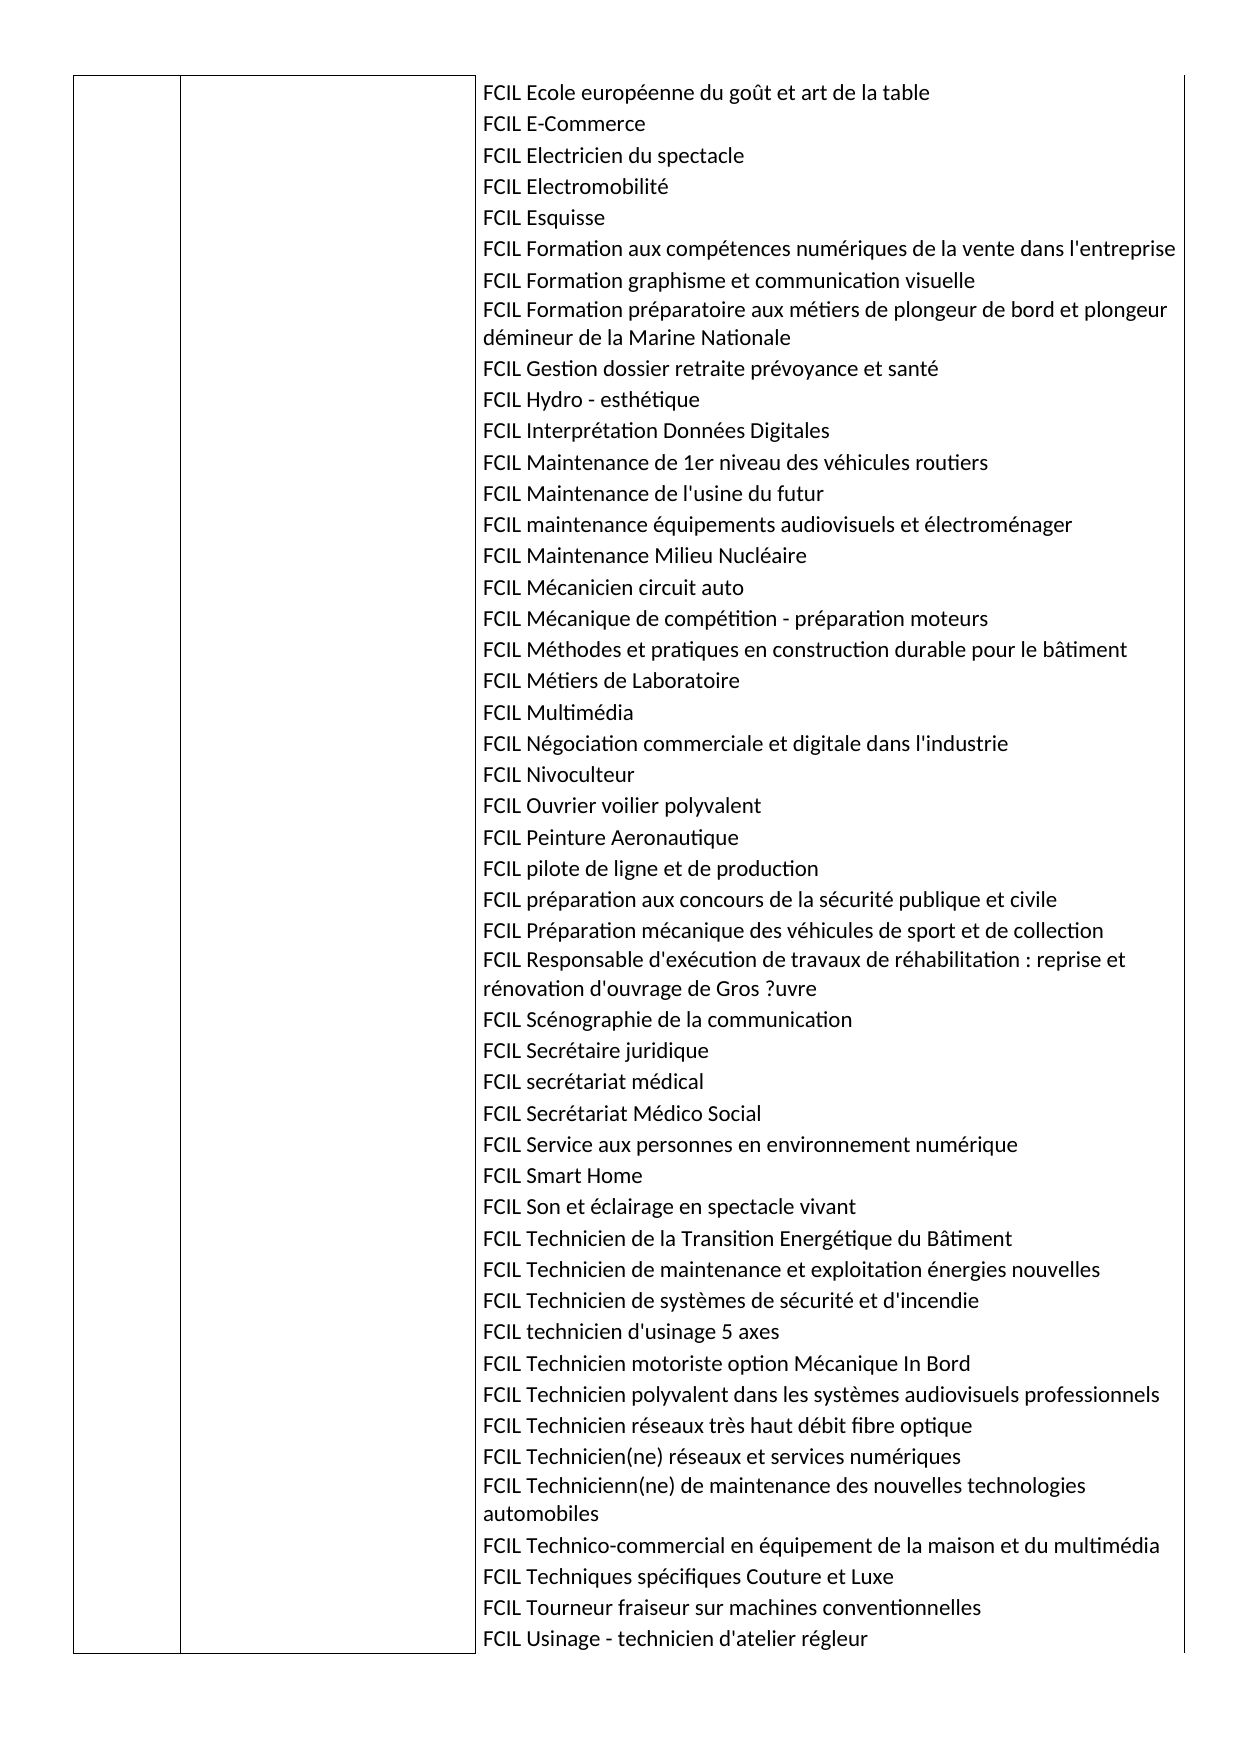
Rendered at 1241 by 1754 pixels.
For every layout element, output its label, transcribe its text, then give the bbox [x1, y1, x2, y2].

table_cell FCIL Tourneur fraiseur sur machines conventionnelles [476, 1590, 1184, 1621]
table_cell FCIL Métiers de Laboratoire [476, 663, 1184, 694]
table_cell FCIL Méthodes et pratiques en construction durable pour le bâtiment [476, 632, 1184, 663]
table_cell FCIL Formation aux compétences numériques de la vente dans l'entreprise [476, 231, 1184, 262]
table_cell FCIL Multimédia [476, 695, 1184, 726]
table_cell FCIL Electricien du spectacle [476, 138, 1184, 169]
table_cell FCIL Service aux personnes en environnement numérique [476, 1127, 1184, 1158]
table_cell FCIL Technicien de la Transition Energétique du Bâtiment [476, 1220, 1184, 1252]
table_cell FCIL Technico-commercial en équipement de la maison et du multimédia [476, 1528, 1184, 1559]
table_cell FCIL Son et éclairage en spectacle vivant [476, 1189, 1184, 1220]
table_cell FCIL Secrétariat Médico Social [476, 1095, 1184, 1127]
table_cell FCIL secrétariat médical [476, 1064, 1184, 1095]
table_cell FCIL Smart Home [476, 1158, 1184, 1189]
table_cell FCIL Maintenance Milieu Nucléaire [476, 538, 1184, 569]
table_cell FCIL Formation graphisme et communication visuelle [476, 263, 1184, 294]
table_cell FCIL Hydro - esthétique [476, 382, 1184, 413]
table_cell FCIL Scénographie de la communication [476, 1002, 1184, 1033]
table_cell FCIL Technicien motoriste option Mécanique In Bord [476, 1345, 1184, 1377]
table_cell FCIL technicien d'usinage 5 axes [476, 1314, 1184, 1345]
table_cell FCIL Secrétaire juridique [476, 1033, 1184, 1064]
table_cell FCIL Peinture Aeronautique [476, 820, 1184, 851]
table_cell FCIL Technicienn(ne) de maintenance des nouvelles technologies automobiles [476, 1470, 1184, 1527]
table_cell FCIL Electromobilité [476, 169, 1184, 200]
table_cell FCIL Formation préparatoire aux métiers de plongeur de bord et plongeur démineur de la Marine Nationale [476, 294, 1184, 351]
table_cell FCIL Responsable d'exécution de travaux de réhabilitation : reprise et rénovation d'ouvrage de Gros ?uvre [476, 945, 1184, 1002]
table_cell FCIL Nivoculteur [476, 757, 1184, 788]
table_cell FCIL E-Commerce [476, 106, 1184, 137]
table_cell FCIL Gestion dossier retraite prévoyance et santé [476, 351, 1184, 382]
table_cell FCIL Préparation mécanique des véhicules de sport et de collection [476, 913, 1184, 944]
table_cell FCIL Négociation commerciale et digitale dans l'industrie [476, 726, 1184, 757]
table_cell FCIL Technicien polyvalent dans les systèmes audiovisuels professionnels [476, 1377, 1184, 1408]
table_cell FCIL Esquisse [476, 200, 1184, 231]
table_cell FCIL Technicien réseaux très haut débit fibre optique [476, 1408, 1184, 1439]
table_cell FCIL Maintenance de 1er niveau des véhicules routiers [476, 445, 1184, 476]
table_cell FCIL Techniques spécifiques Couture et Luxe [476, 1559, 1184, 1590]
table_cell FCIL Mécanique de compétition - préparation moteurs [476, 601, 1184, 632]
table_cell FCIL pilote de ligne et de production [476, 851, 1184, 882]
table_cell FCIL Technicien(ne) réseaux et services numériques [476, 1439, 1184, 1470]
table_cell FCIL préparation aux concours de la sécurité publique et civile [476, 882, 1184, 913]
table_cell FCIL Technicien de maintenance et exploitation énergies nouvelles [476, 1252, 1184, 1283]
table_cell FCIL Interprétation Données Digitales [476, 413, 1184, 444]
table_cell FCIL Ouvrier voilier polyvalent [476, 788, 1184, 819]
table_cell FCIL Maintenance de l'usine du futur [476, 476, 1184, 507]
table_cell FCIL Usinage - technicien d'atelier régleur [476, 1621, 1184, 1652]
table_cell FCIL maintenance équipements audiovisuels et électroménager [476, 507, 1184, 538]
table_cell FCIL Mécanicien circuit auto [476, 570, 1184, 601]
table_cell FCIL Technicien de systèmes de sécurité et d'incendie [476, 1283, 1184, 1314]
table_cell FCIL Ecole européenne du goût et art de la table [476, 75, 1184, 106]
